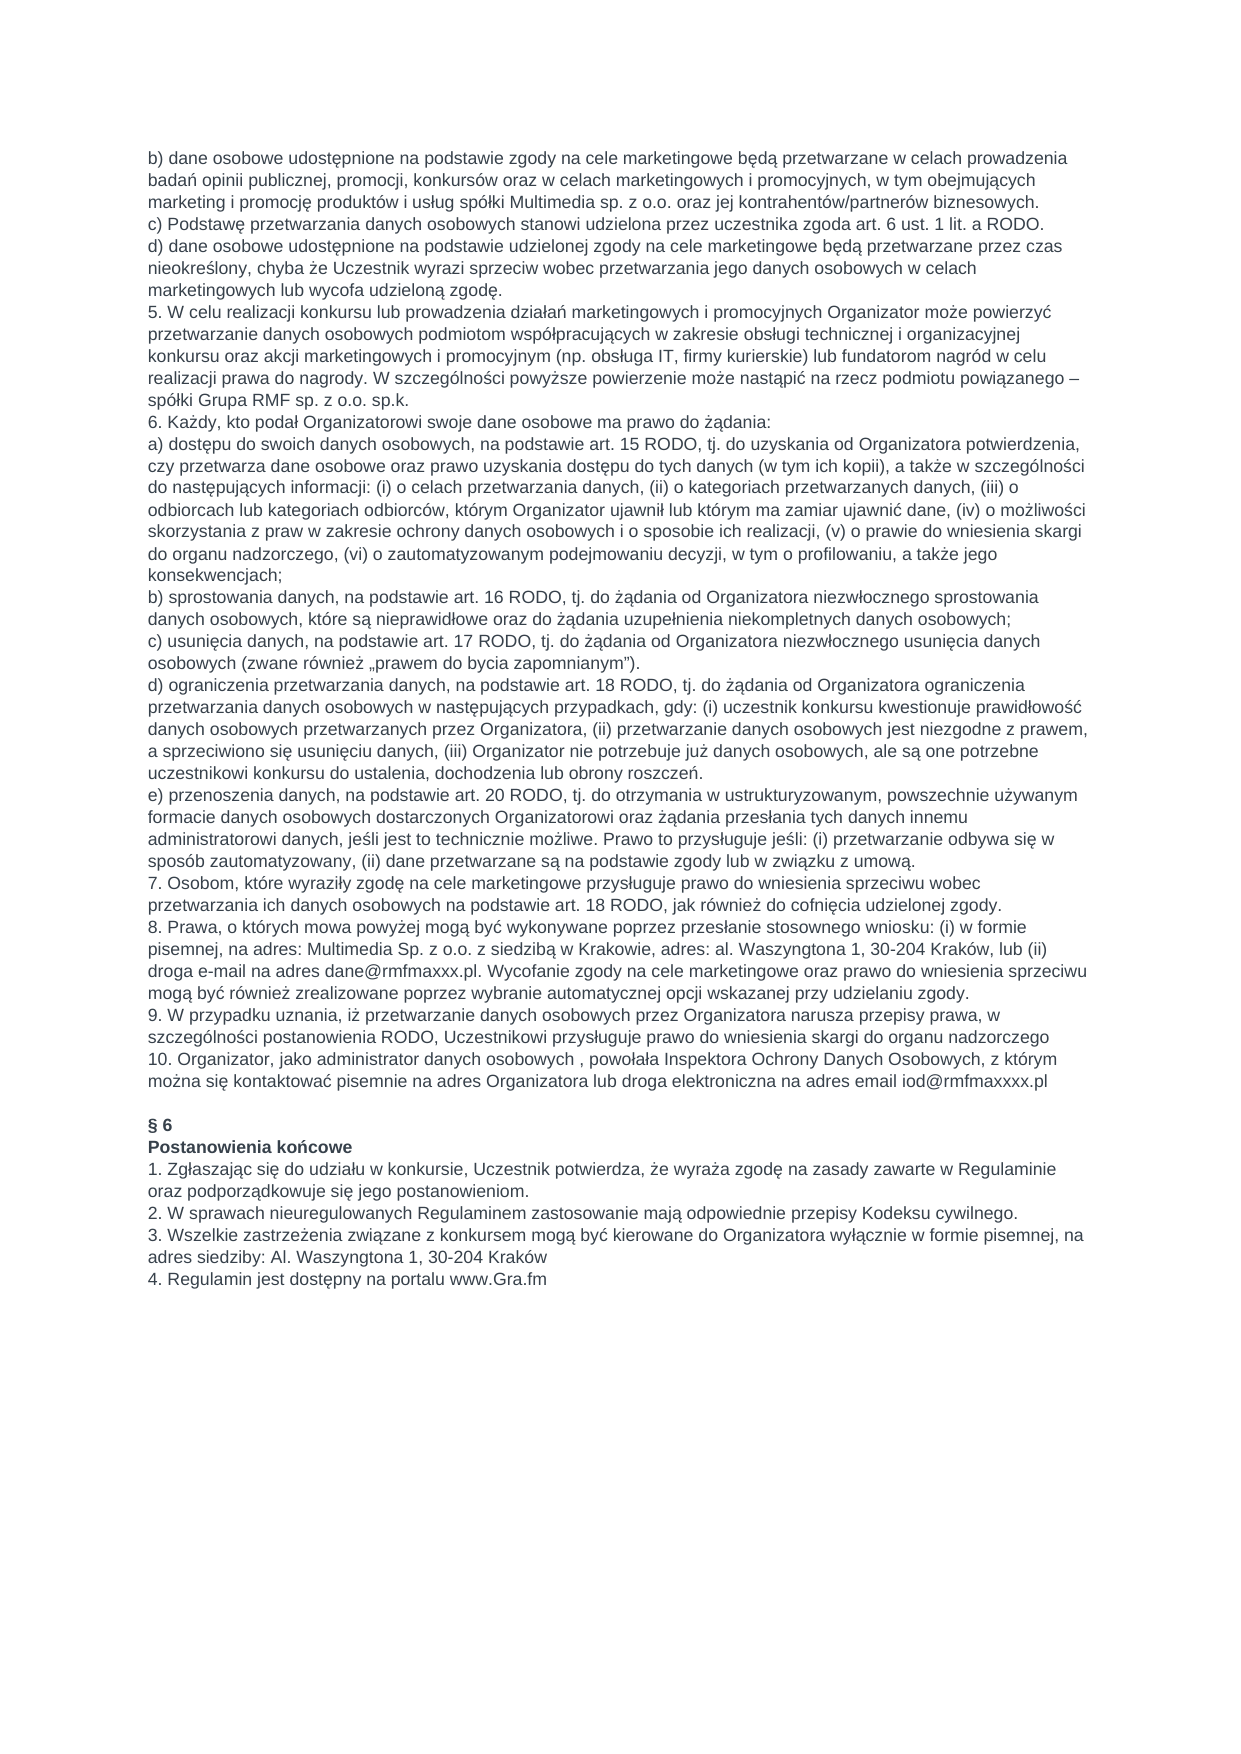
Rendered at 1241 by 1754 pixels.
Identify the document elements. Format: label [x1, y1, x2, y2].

text [148, 148, 1093, 1289]
